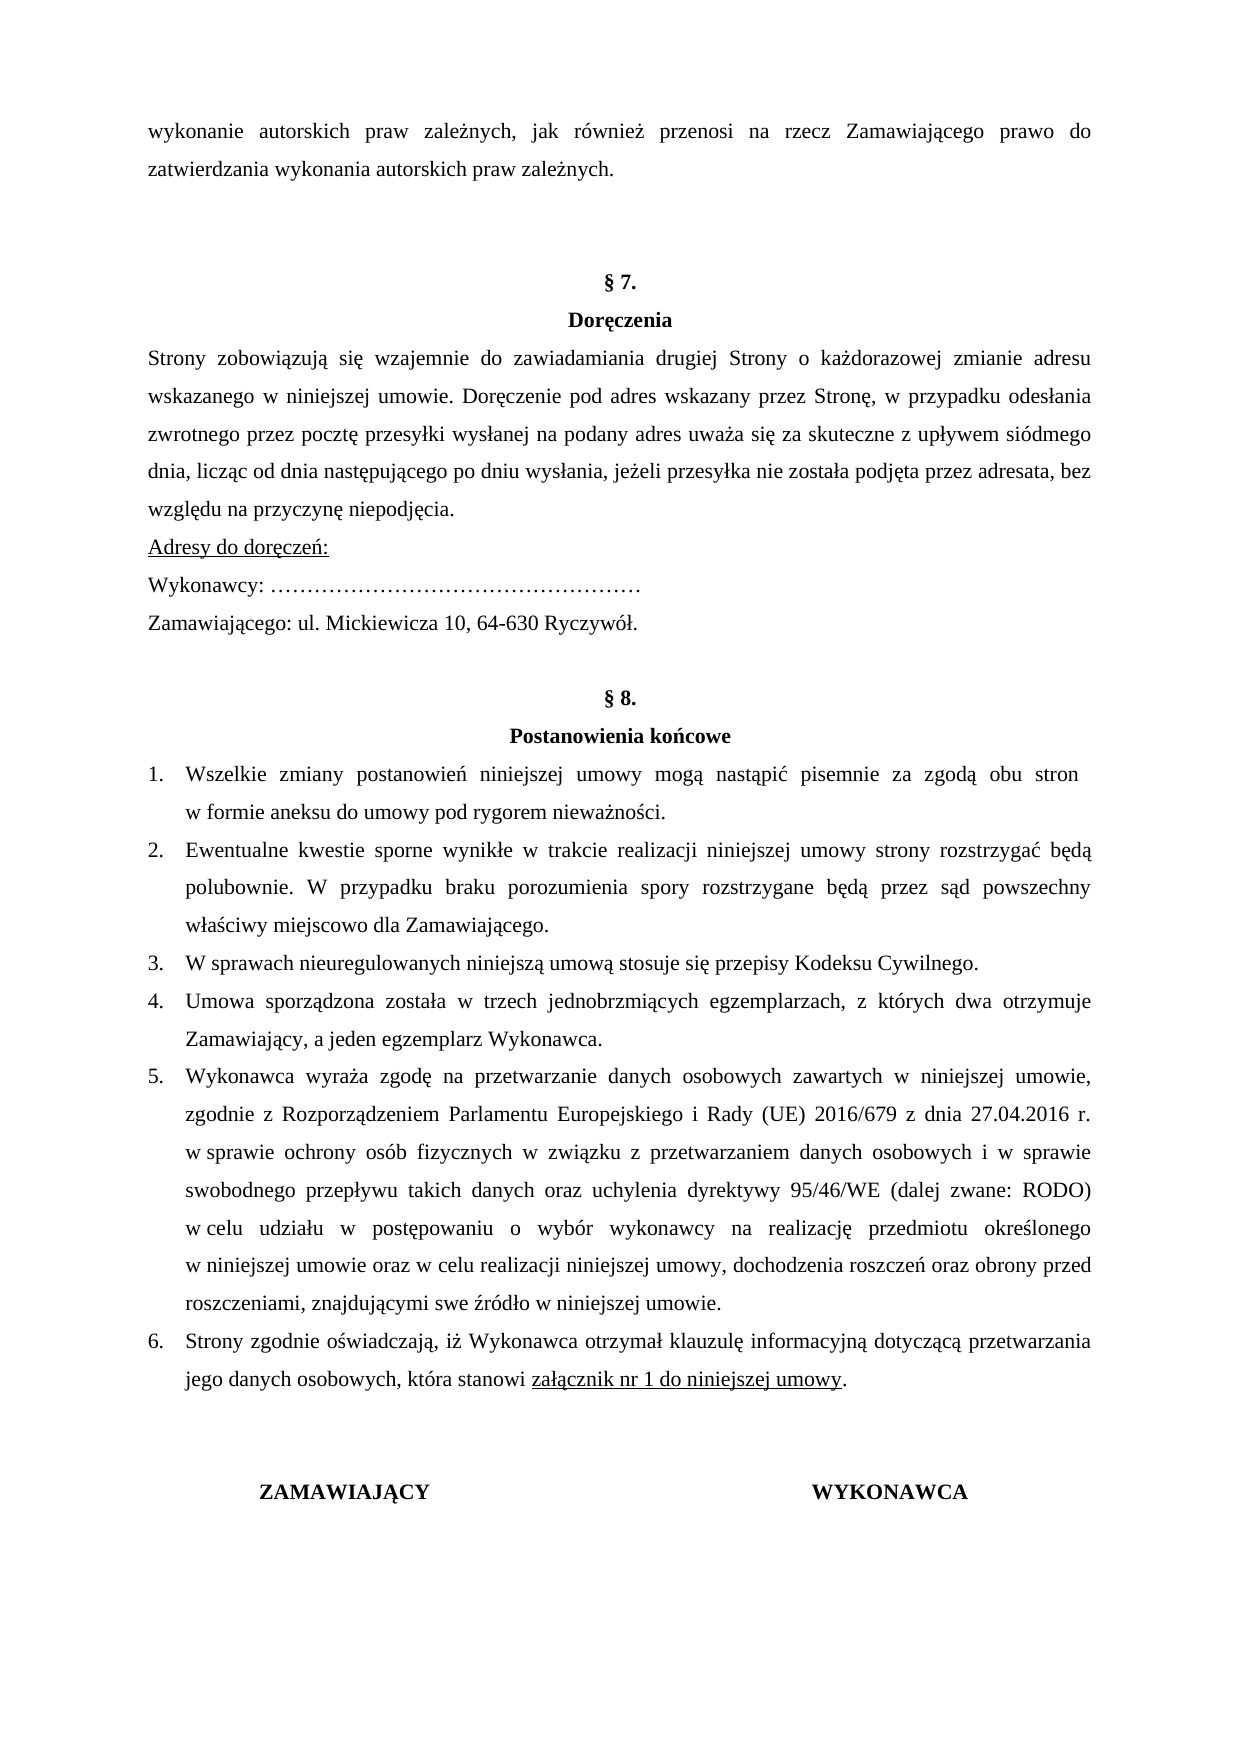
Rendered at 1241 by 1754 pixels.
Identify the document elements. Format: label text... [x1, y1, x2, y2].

list Wszelkie zmiany postanowień niniejszej umowy mogą nastąpić pisemnie za zgodą obu stron w formie aneksu do umowy pod rygorem nieważności. [148, 761, 1093, 824]
text Postanowienia końcowe [148, 723, 1093, 748]
list Ewentualne kwestie sporne wynikłe w trakcie realizacji niniejszej umowy strony rozstrzygać będą polubownie. W przypadku braku porozumienia spory rozstrzygane będą przez sąd powszechny właściwy miejscowo dla Zamawiającego. [148, 837, 1093, 937]
list Umowa sporządzona została w trzech jednobrzmiących egzemplarzach, z których dwa otrzymuje Zamawiający, a jeden egzemplarz Wykonawca. [148, 988, 1093, 1051]
list Wykonawca wyraża zgodę na przetwarzanie danych osobowych zawartych w niniejszej umowie, zgodnie z Rozporządzeniem Parlamentu Europejskiego i Rady (UE) 2016/679 z dnia 27.04.2016 r. w sprawie ochrony osób fizycznych w związku z przetwarzaniem danych osobowych i w sprawie swobodnego przepływu takich danych oraz uchylenia dyrektywy 95/46/WE (dalej zwane: RODO) w celu udziału w postępowaniu o wybór wykonawcy na realizację przedmiotu określonego w niniejszej umowie oraz w celu realizacji niniejszej umowy, dochodzenia roszczeń oraz obrony przed roszczeniami, znajdującymi swe źródło w niniejszej umowie. [148, 1063, 1093, 1316]
text Strony zobowiązują się wzajemnie do zawiadamiania drugiej Strony o każdorazowej zmianie adresu wskazanego w niniejszej umowie. Doręczenie pod adres wskazany przez Stronę, w przypadku odesłania zwrotnego przez pocztę przesyłki wysłanej na podany adres uważa się za skuteczne z upływem siódmego dnia, licząc od dnia następującego po dniu wysłania, jeżeli przesyłka nie została podjęta przez adresata, bez względu na przyczynę niepodjęcia. [148, 345, 1093, 521]
text § 7. [148, 269, 1093, 294]
text Adresy do doręczeń: [148, 534, 1093, 559]
text Wykonawcy: …………………………………………… [148, 572, 1093, 597]
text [148, 118, 1093, 181]
text Zamawiającego: ul. Mickiewicza 10, 64-630 Ryczywół. [148, 610, 1093, 635]
list Strony zgodnie oświadczają, iż Wykonawca otrzymał klauzulę informacyjną dotyczącą przetwarzania jego danych osobowych, która stanowi załącznik nr 1 do niniejszej umowy. [148, 1328, 1093, 1391]
list W sprawach nieuregulowanych niniejszą umową stosuje się przepisy Kodeksu Cywilnego. [148, 950, 1093, 975]
text Doręczenia [148, 307, 1093, 332]
text ZAMAWIAJĄCY WYKONAWCA [185, 1479, 1093, 1542]
text § 8. [148, 685, 1093, 711]
